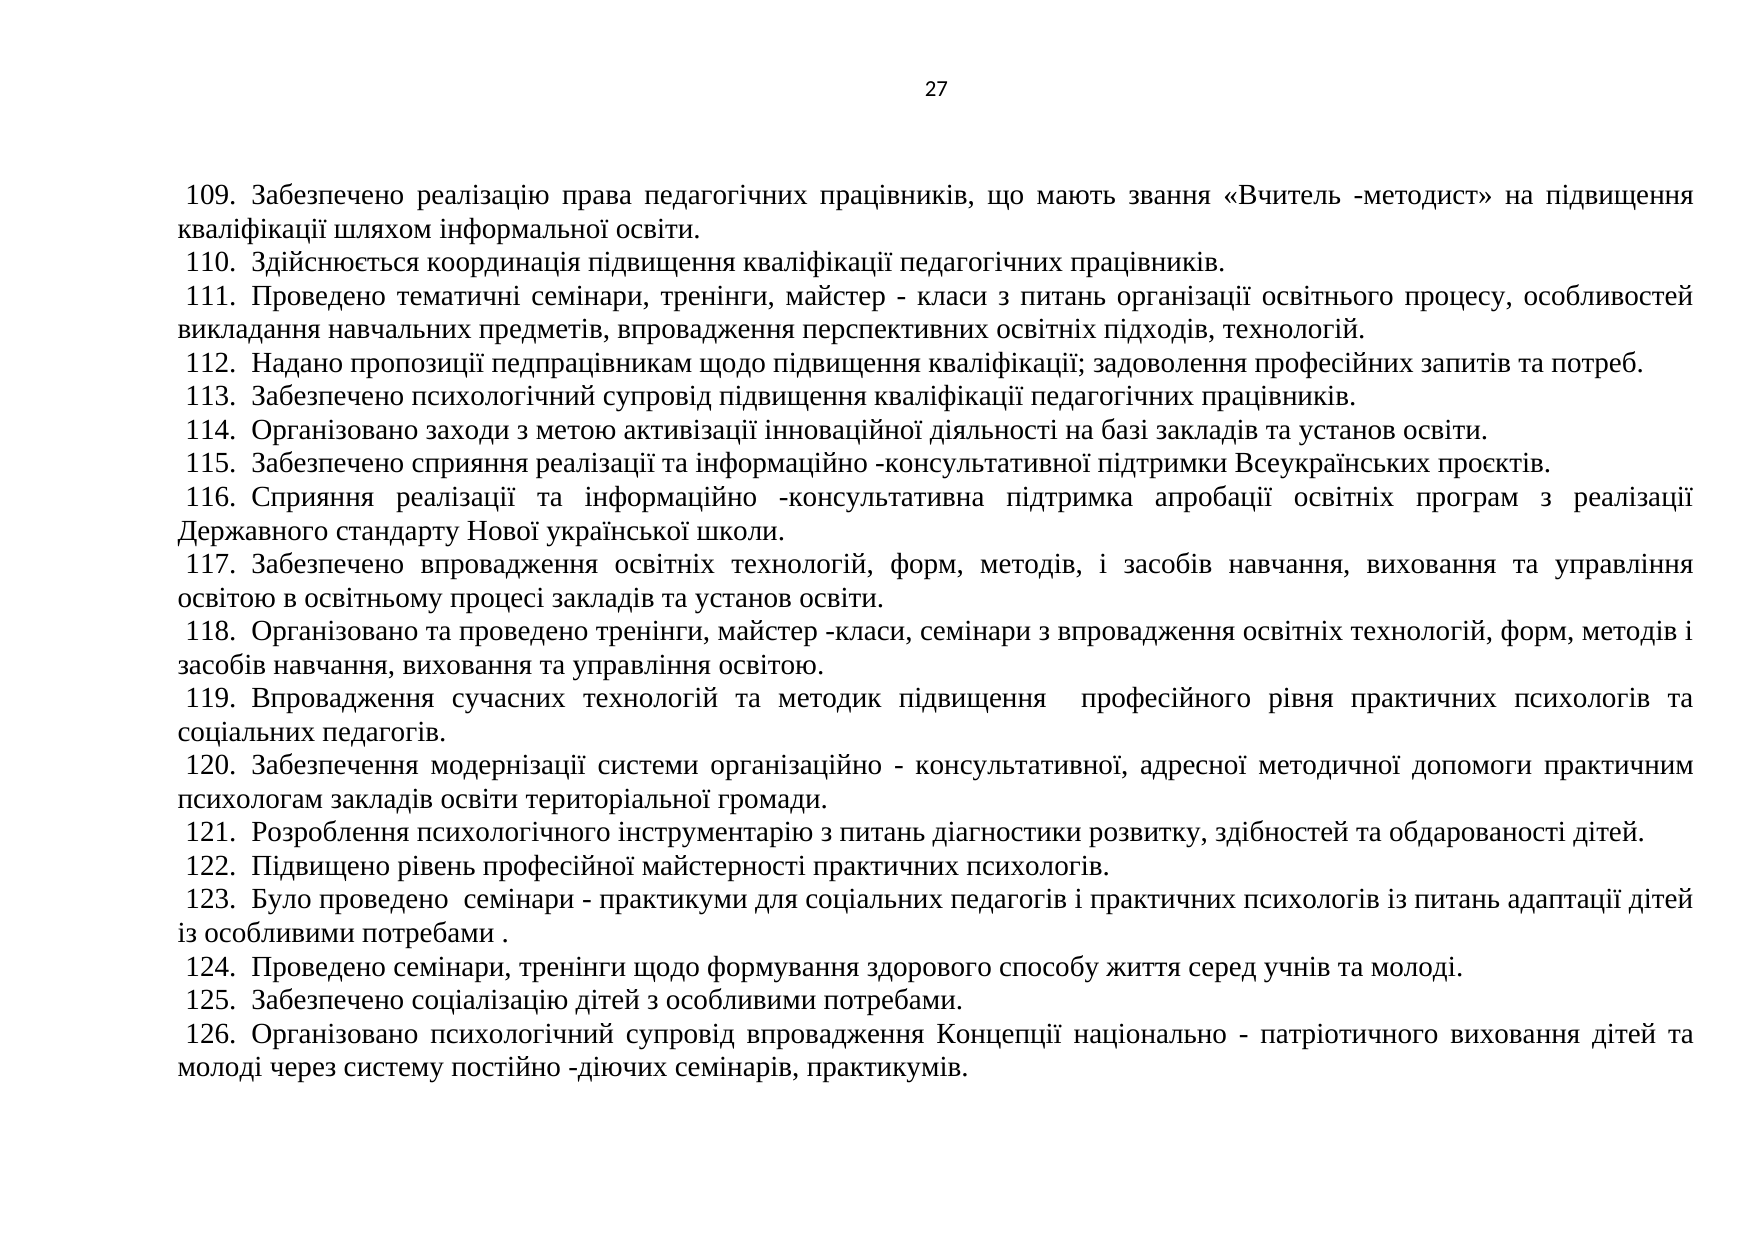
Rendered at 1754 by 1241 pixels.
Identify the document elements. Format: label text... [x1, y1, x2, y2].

list Забезпечено соціалізацію дітей з особливими потребами. [177, 982, 1695, 1016]
list Сприяння реалізації та інформаційно -консультативна підтримка апробації освітніх програм з реалізації Державного стандарту Нової української школи. [177, 479, 1695, 546]
list Надано пропозиції педпрацівникам щодо підвищення кваліфікації; задоволення професійних запитів та потреб. [177, 345, 1695, 378]
list Організовано заходи з метою активізації інноваційної діяльності на базі закладів та установ освіти. [177, 412, 1695, 446]
list Організовано та проведено тренінги, майстер -класи, семінари з впровадження освітніх технологій, форм, методів і засобів навчання, виховання та управління освітою. [177, 613, 1695, 680]
list Здійснюється координація підвищення кваліфікації педагогічних працівників. [177, 244, 1695, 278]
list Підвищено рівень професійної майстерності практичних психологів. [177, 848, 1695, 882]
list Розроблення психологічного інструментарію з питань діагностики розвитку, здібностей та обдарованості дітей. [177, 814, 1695, 848]
list Забезпечено сприяння реалізації та інформаційно -консультативної підтримки Всеукраїнських проєктів. [177, 446, 1695, 479]
list Забезпечено психологічний супровід підвищення кваліфікації педагогічних працівників. [177, 378, 1695, 412]
list Проведено семінари, тренінги щодо формування здорового способу життя серед учнів та молоді. [177, 949, 1695, 982]
list Було проведено семінари - практикуми для соціальних педагогів і практичних психологів із питань адаптації дітей із особливими потребами . [177, 882, 1695, 949]
list Впровадження сучасних технологій та методик підвищення професійного рівня практичних психологів та соціальних педагогів. [177, 680, 1695, 747]
list Забезпечено реалізацію права педагогічних працівників, що мають звання «Вчитель -методист» на підвищення кваліфікації шляхом інформальної освіти. [177, 177, 1695, 244]
list Забезпечено впровадження освітніх технологій, форм, методів, і засобів навчання, виховання та управління освітою в освітньому процесі закладів та установ освіти. [177, 546, 1695, 613]
list Забезпечення модернізації системи організаційно - консультативної, адресної методичної допомоги практичним психологам закладів освіти територіальної громади. [177, 747, 1695, 814]
list Організовано психологічний супровід впровадження Концепції національно - патріотичного виховання дітей та молоді через систему постійно -діючих семінарів, практикумів. [177, 1016, 1695, 1083]
list Проведено тематичні семінари, тренінги, майстер - класи з питань організації освітнього процесу, особливостей викладання навчальних предметів, впровадження перспективних освітніх підходів, технологій. [177, 278, 1695, 345]
